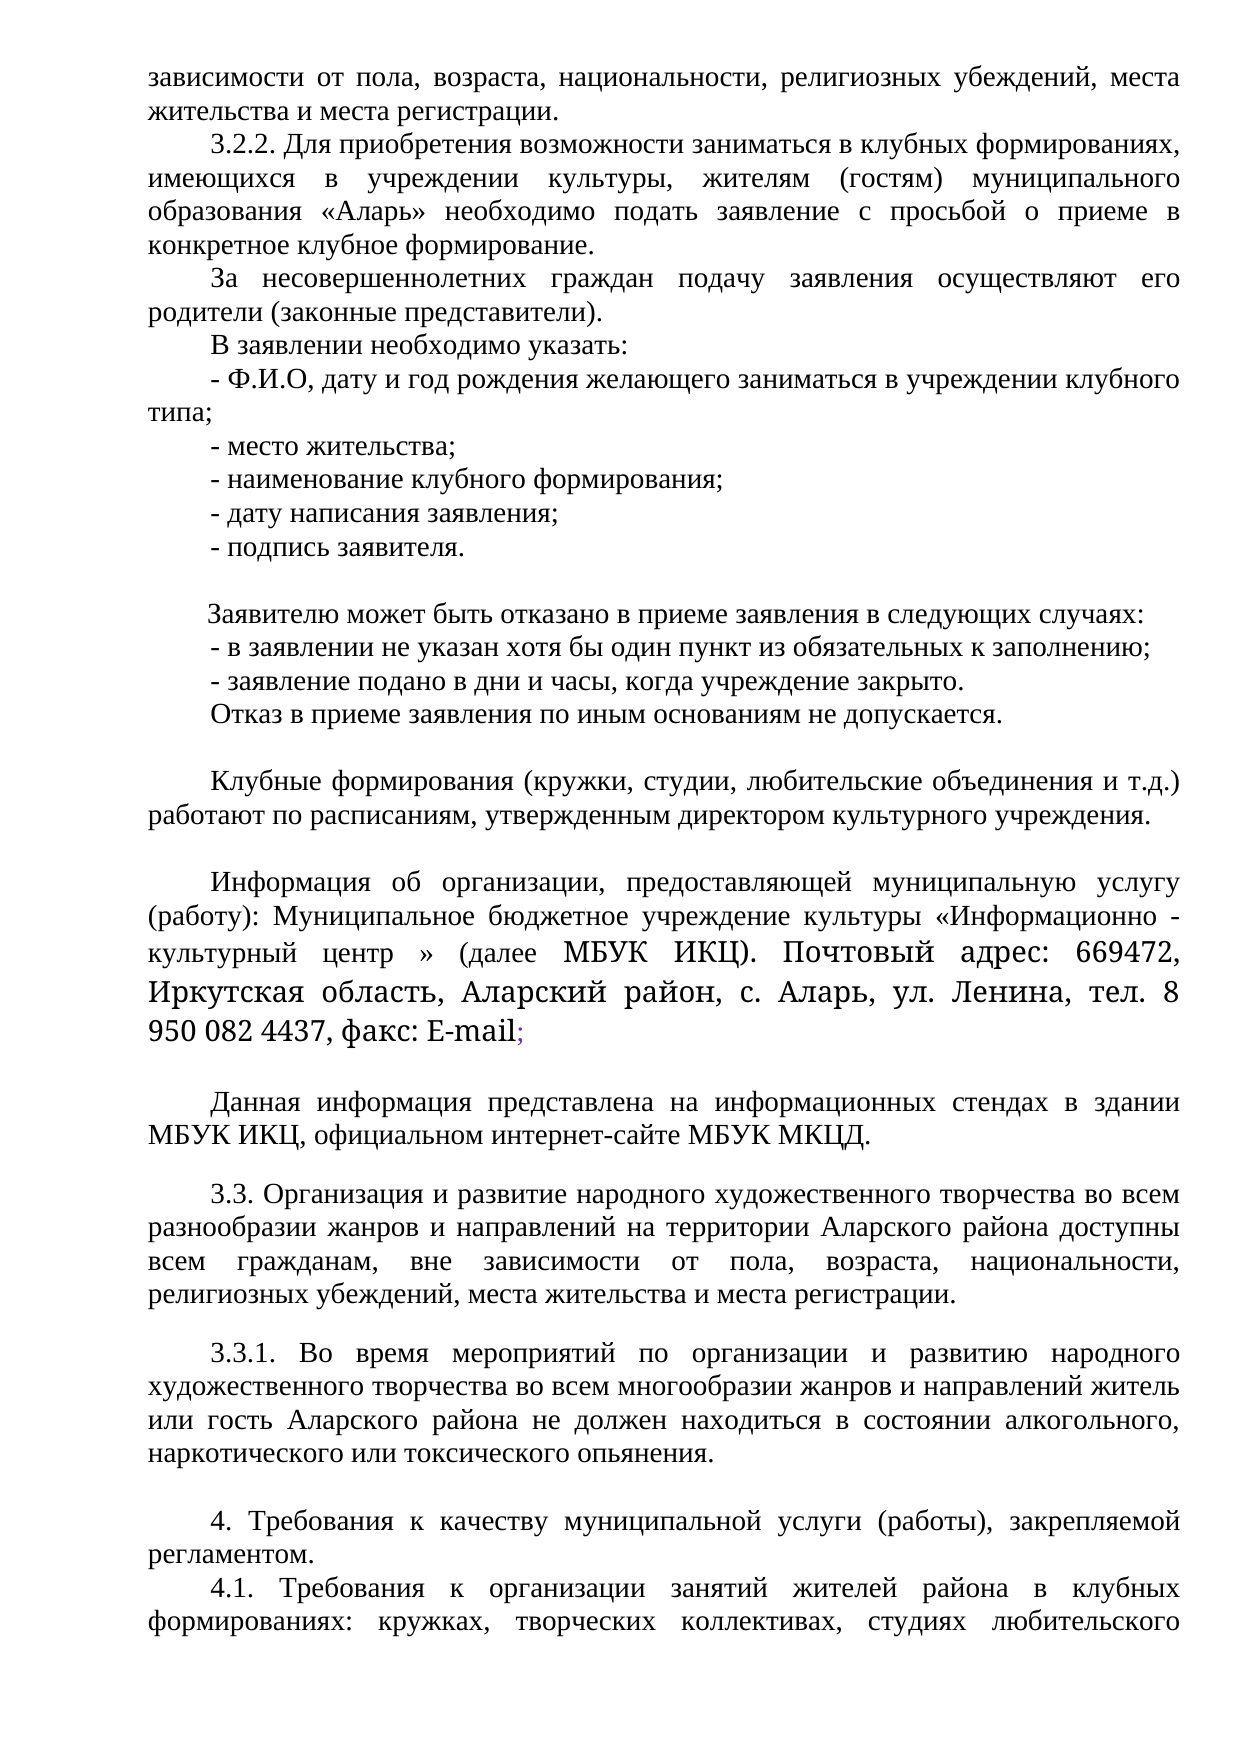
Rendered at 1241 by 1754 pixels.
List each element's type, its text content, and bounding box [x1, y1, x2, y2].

list - в заявлении не указан хотя бы один пункт из обязательных к заполнению; [148, 629, 1181, 663]
list - место жительства; [148, 428, 1181, 462]
list - подпись заявителя. [148, 529, 1181, 562]
list В заявлении необходимо указать: [148, 327, 1181, 361]
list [148, 1570, 1181, 1637]
list Информация об организации, предоставляющей муниципальную услугу (работу): Муниципальное бюджетное учреждение культуры «Информационно - культурный центр » (далее МБУК ИКЦ). Почтовый адрес: 669472, Иркутская область, Аларский район, с. Аларь, ул. Ленина, тел. 8 950 082 4437, факс: E-mail; [148, 864, 1181, 1050]
list - наименование клубного формирования; [148, 462, 1181, 495]
list - заявление подано в дни и часы, когда учреждение закрыто. [148, 663, 1181, 696]
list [148, 59, 1181, 126]
list - дату написания заявления; [148, 495, 1181, 529]
list 3.2.2. Для приобретения возможности заниматься в клубных формированиях, имеющихся в учреждении культуры, жителям (гостям) муниципального образования «Аларь» необходимо подать заявление с просьбой о приеме в конкретное клубное формирование. [148, 126, 1181, 260]
list - Ф.И.О, дату и год рождения желающего заниматься в учреждении клубного типа; [148, 361, 1181, 428]
list За несовершеннолетних граждан подачу заявления осуществляют его родители (законные представители). [148, 260, 1181, 327]
list Данная информация представлена на информационных стендах в здании МБУК ИКЦ, официальном интернет-сайте МБУК МКЦД. [148, 1084, 1181, 1151]
list Отказ в приеме заявления по иным основаниям не допускается. [148, 696, 1181, 730]
list 4. Требования к качеству муниципальной услуги (работы), закрепляемой регламентом. [148, 1503, 1181, 1570]
list Заявителю может быть отказано в приеме заявления в следующих случаях: [148, 596, 1181, 629]
list 3.3.1. Во время мероприятий по организации и развитию народного художественного творчества во всем многообразии жанров и направлений житель или гость Аларского района не должен находиться в состоянии алкогольного, наркотического или токсического опьянения. [148, 1335, 1181, 1469]
list Клубные формирования (кружки, студии, любительские объединения и т.д.) работают по расписаниям, утвержденным директором культурного учреждения. [148, 763, 1181, 831]
list 3.3. Организация и развитие народного художественного творчества во всем разнообразии жанров и направлений на территории Аларского района доступны всем гражданам, вне зависимости от пола, возраста, национальности, религиозных убеждений, места жительства и места регистрации. [148, 1176, 1181, 1310]
